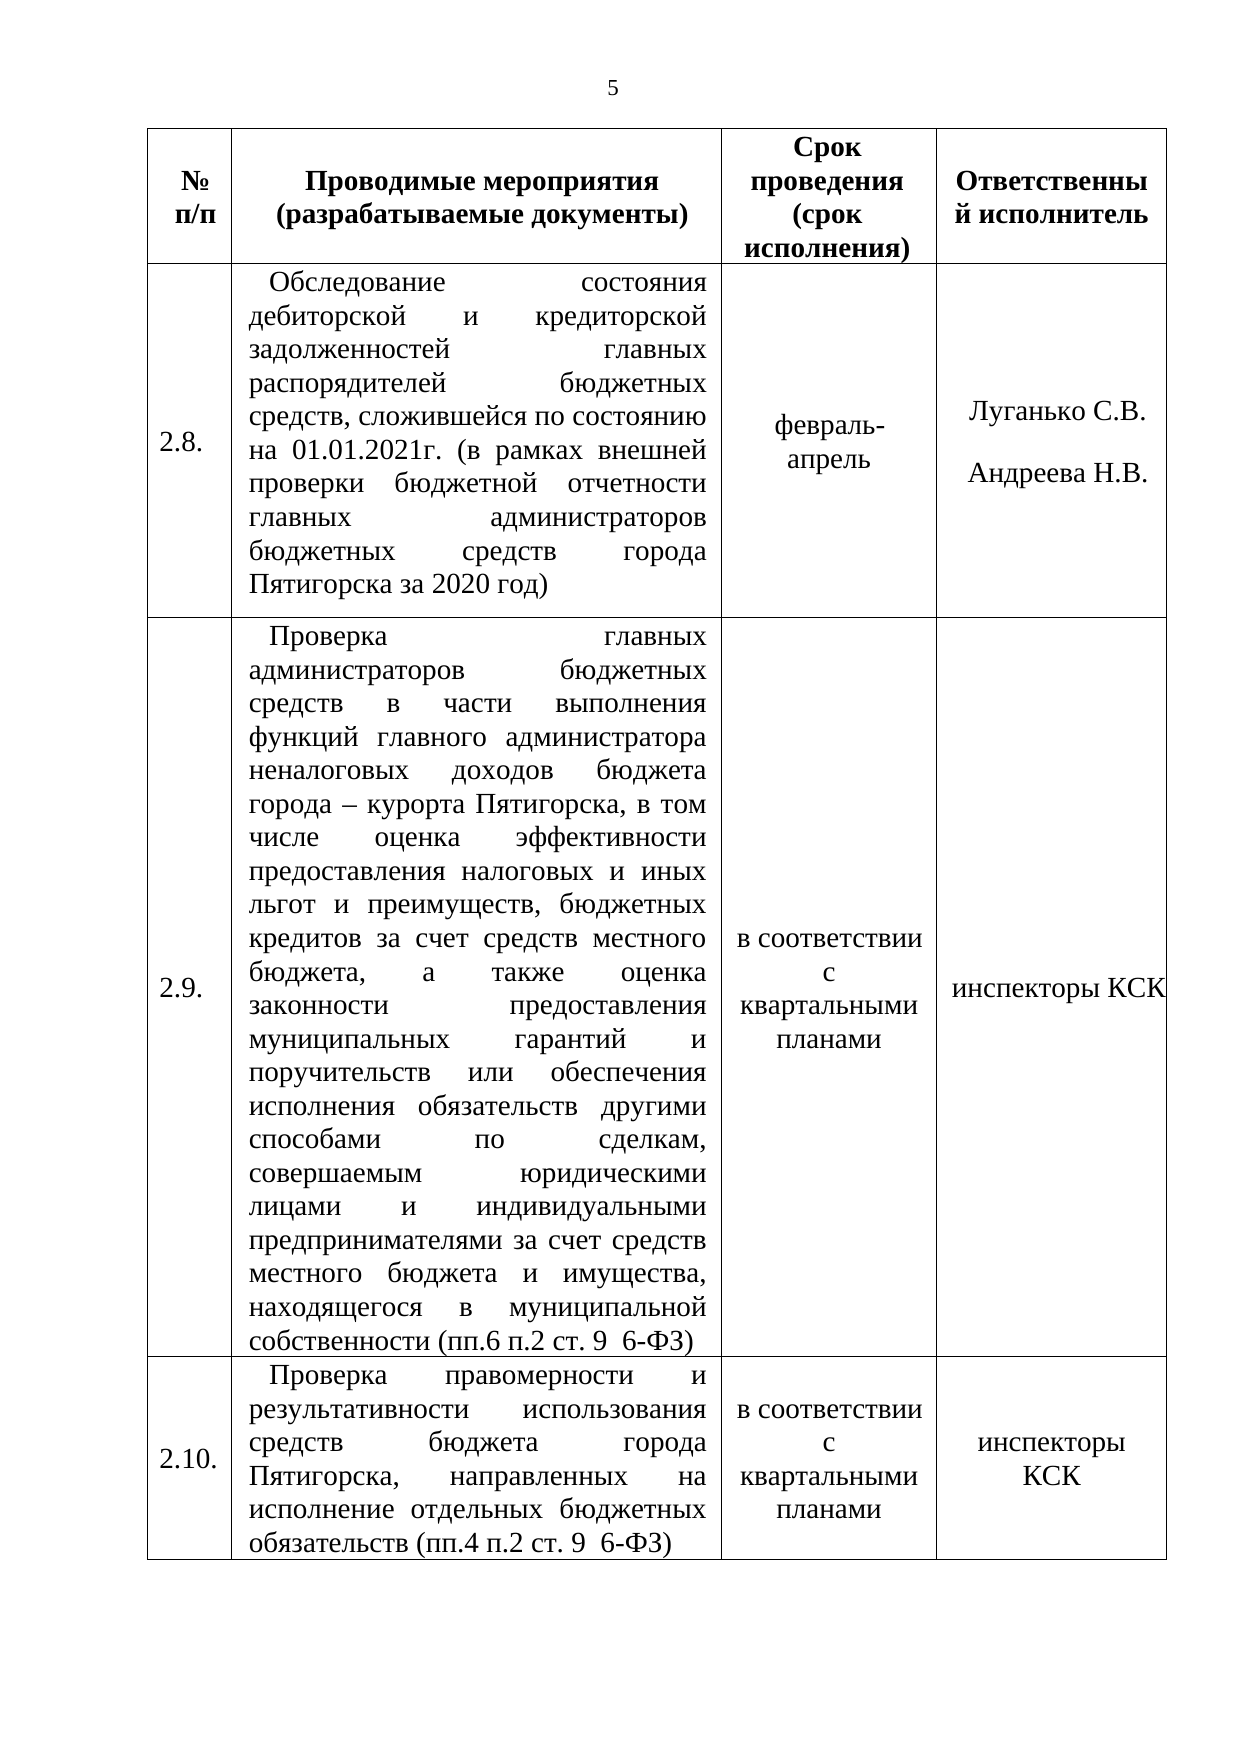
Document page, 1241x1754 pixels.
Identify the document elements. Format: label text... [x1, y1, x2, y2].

table_cell Обследование состояния дебиторской и кредиторской задолженностей главных распорядителей бюджетных средств, сложившейся по состоянию на 01.01.2021г. (в рамках внешней проверки бюджетной отчетности главных администраторов бюджетных средств города Пятигорска за 2020 год) [232, 264, 721, 617]
table_cell в соответствии с квартальными планами [722, 618, 936, 1356]
table_cell Луганько С.В. Андреева Н.В. [937, 264, 1166, 617]
table_cell в соответствии с квартальными планами [722, 1357, 936, 1558]
table_cell инспекторы КСК [937, 1357, 1166, 1558]
table_header Срок проведения (срок исполнения) [722, 129, 936, 263]
table_cell февраль-апрель [722, 264, 936, 617]
table_header Ответственный исполнитель [937, 129, 1166, 263]
table_cell Проверка правомерности и результативности использования средств бюджета города Пятигорска, направленных на исполнение отдельных бюджетных обязательств (пп.4 п.2 ст. 9 6-ФЗ) [232, 1357, 721, 1558]
table_cell 2.8. [148, 264, 231, 617]
table_cell инспекторы КСК [937, 618, 1166, 1356]
table_cell Проверка главных администраторов бюджетных средств в части выполнения функций главного администратора неналоговых доходов бюджета города – курорта Пятигорска, в том числе оценка эффективности предоставления налоговых и иных льгот и преимуществ, бюджетных кредитов за счет средств местного бюджета, а также оценка законности предоставления муниципальных гарантий и поручительств или обеспечения исполнения обязательств другими способами по сделкам, совершаемым юридическими лицами и индивидуальными предпринимателями за счет средств местного бюджета и имущества, находящегося в муниципальной собственности (пп.6 п.2 ст. 9 6-ФЗ) [232, 618, 721, 1356]
table_header Проводимые мероприятия (разрабатываемые документы) [232, 129, 721, 263]
table_header № п/п [148, 129, 231, 263]
table_cell 2.9. [148, 618, 231, 1356]
table_cell 2.10. [148, 1357, 231, 1558]
